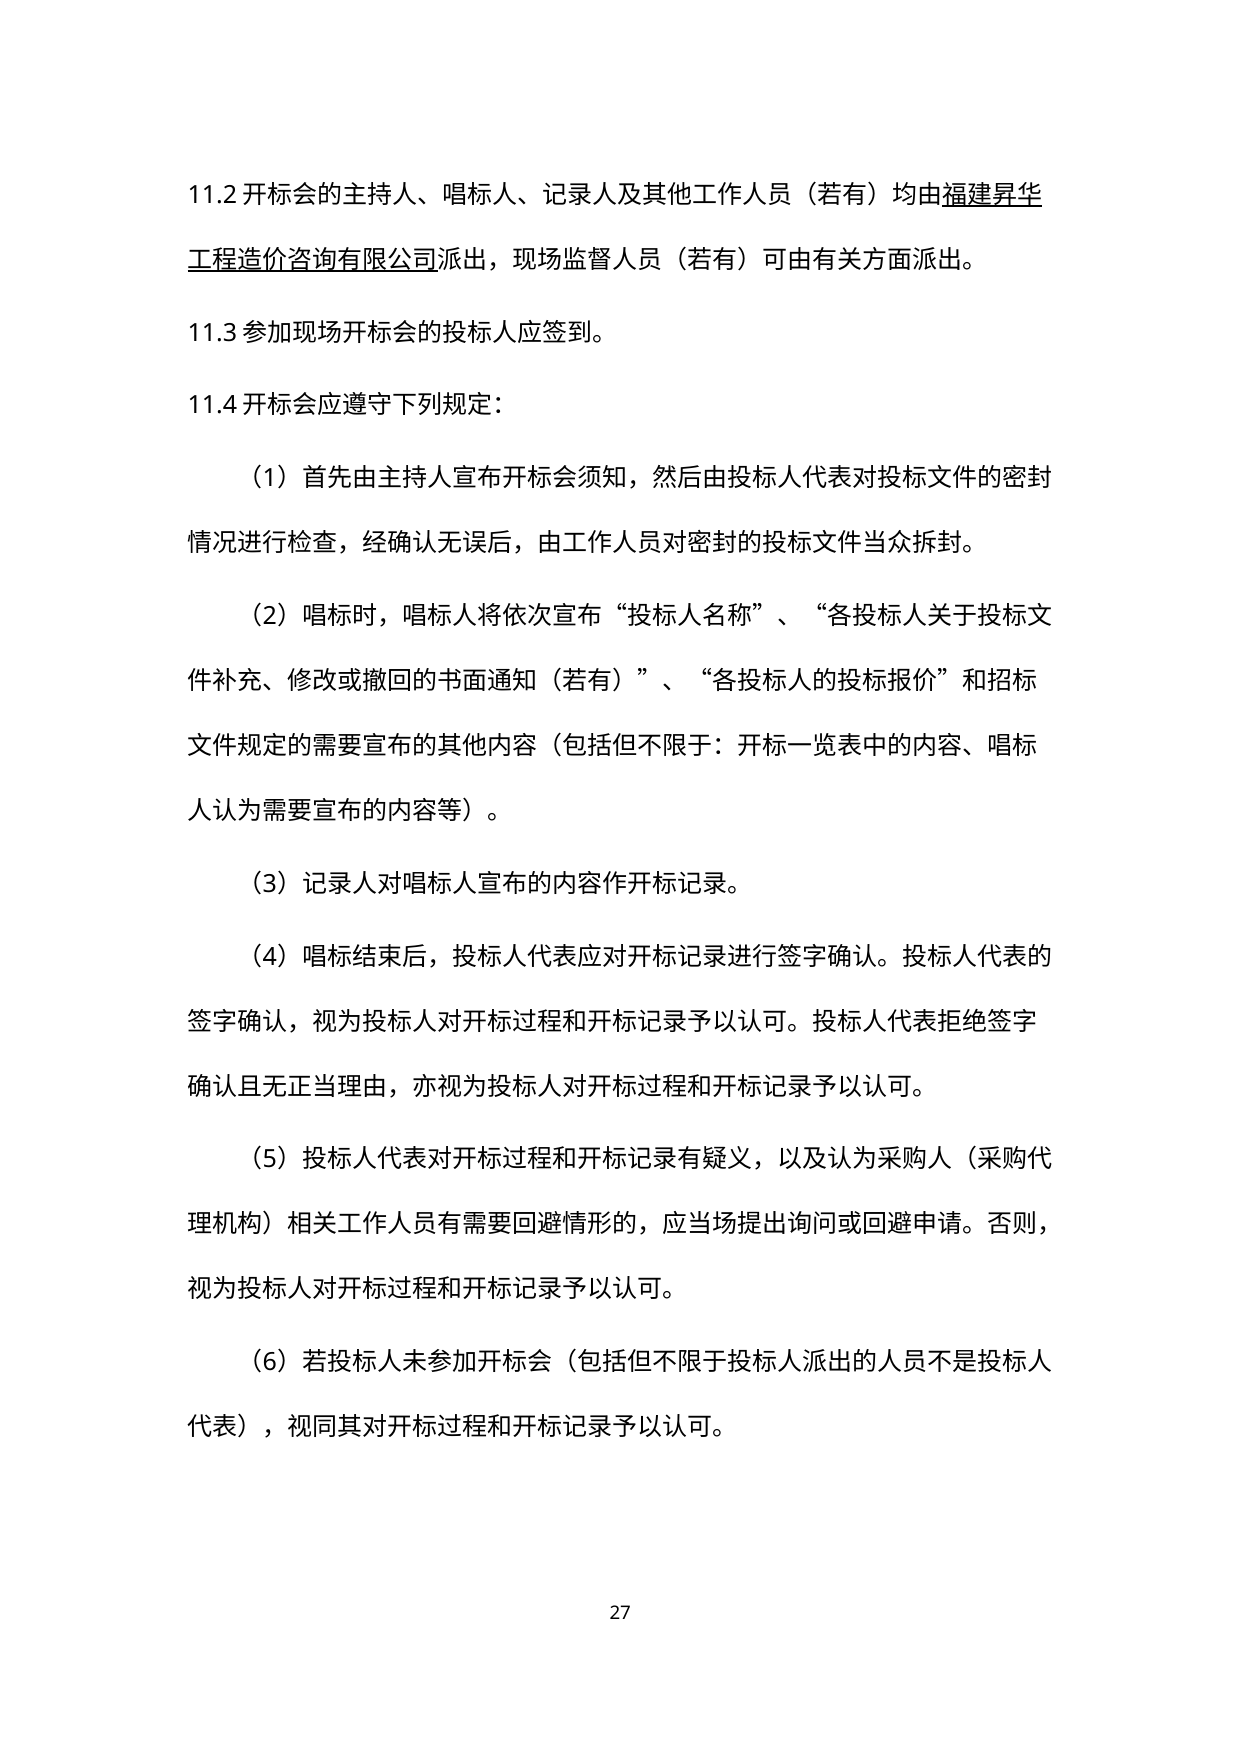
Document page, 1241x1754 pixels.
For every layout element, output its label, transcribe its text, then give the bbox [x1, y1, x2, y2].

text （6）若投标人未参加开标会（包括但不限于投标人派出的人员不是投标人代表），视同其对开标过程和开标记录予以认可。 [187, 1327, 1053, 1457]
text （1）首先由主持人宣布开标会须知，然后由投标人代表对投标文件的密封情况进行检查，经确认无误后，由工作人员对密封的投标文件当众拆封。 [187, 443, 1053, 573]
text （2）唱标时，唱标人将依次宣布“投标人名称”、“各投标人关于投标文件补充、修改或撤回的书面通知（若有）”、“各投标人的投标报价”和招标文件规定的需要宣布的其他内容（包括但不限于：开标一览表中的内容、唱标人认为需要宣布的内容等）。 [187, 581, 1053, 841]
text 11.4开标会应遵守下列规定： [187, 370, 1053, 435]
text 11.3参加现场开标会的投标人应签到。 [187, 298, 1053, 363]
text （4）唱标结束后，投标人代表应对开标记录进行签字确认。投标人代表的签字确认，视为投标人对开标过程和开标记录予以认可。投标人代表拒绝签字确认且无正当理由，亦视为投标人对开标过程和开标记录予以认可。 [187, 922, 1053, 1117]
text （3）记录人对唱标人宣布的内容作开标记录。 [187, 849, 1053, 914]
text （5）投标人代表对开标过程和开标记录有疑义，以及认为采购人（采购代理机构）相关工作人员有需要回避情形的，应当场提出询问或回避申请。否则，视为投标人对开标过程和开标记录予以认可。 [187, 1124, 1053, 1319]
text 11.2开标会的主持人、唱标人、记录人及其他工作人员（若有）均由福建昇华工程造价咨询有限公司派出，现场监督人员（若有）可由有关方面派出。 [187, 160, 1053, 290]
